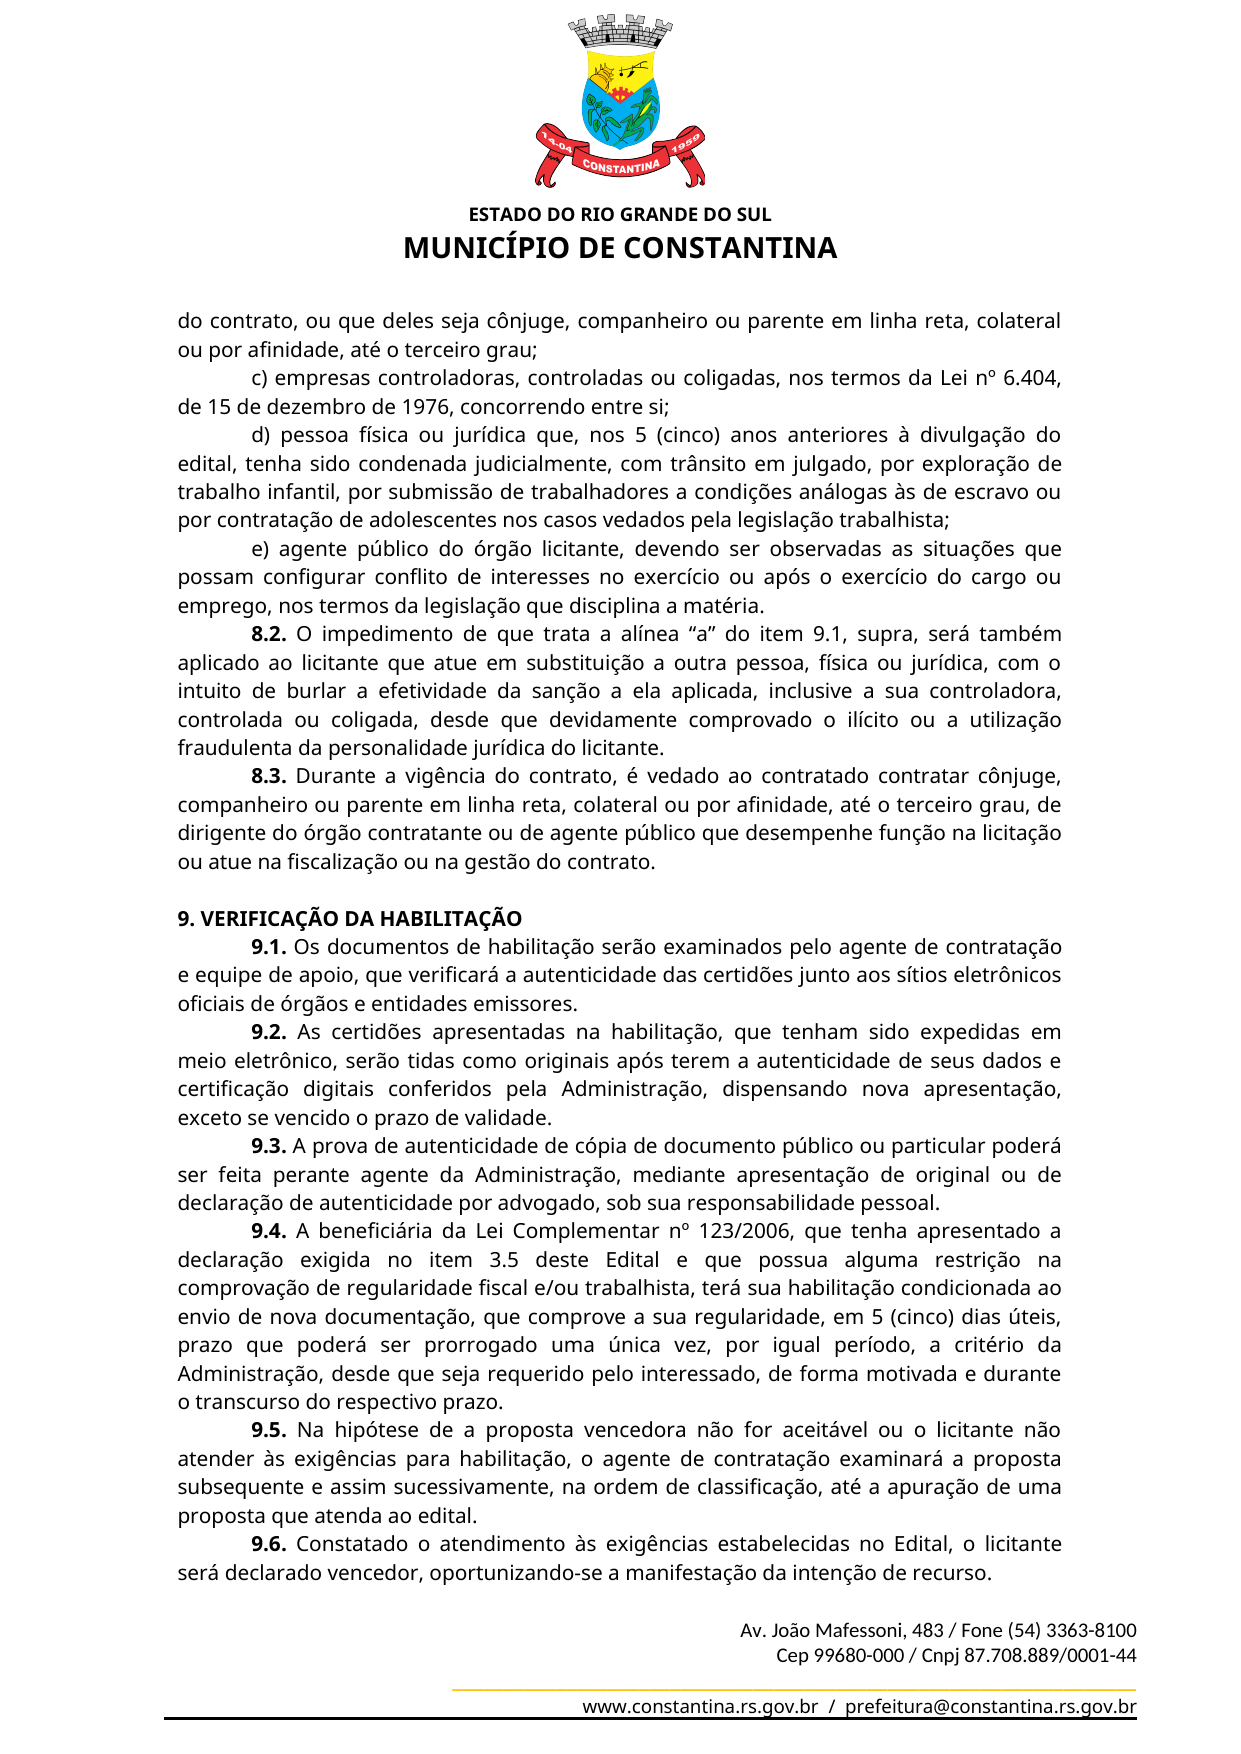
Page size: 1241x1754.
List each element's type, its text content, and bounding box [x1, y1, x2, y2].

text 9.1. Os documentos de habilitação serão examinados pelo agente de contratação e equipe de apoio, que verificará a autenticidade das certidões junto aos sítios eletrônicos oficiais de órgãos e entidades emissores. [177, 932, 1063, 1017]
text 9.4. A beneficiária da Lei Complementar nº 123/2006, que tenha apresentado a declaração exigida no item 3.5 deste Edital e que possua alguma restrição na comprovação de regularidade fiscal e/ou trabalhista, terá sua habilitação condicionada ao envio de nova documentação, que comprove a sua regularidade, em 5 (cinco) dias úteis, prazo que poderá ser prorrogado uma única vez, por igual período, a critério da Administração, desde que seja requerido pelo interessado, de forma motivada e durante o transcurso do respectivo prazo. [177, 1217, 1063, 1416]
text 9.6. Constatado o atendimento às exigências estabelecidas no Edital, o licitante será declarado vencedor, oportunizando-se a manifestação da intenção de recurso. [177, 1529, 1063, 1586]
text 9.5. Na hipótese de a proposta vencedora não for aceitável ou o licitante não atender às exigências para habilitação, o agente de contratação examinará a proposta subsequente e assim sucessivamente, na ordem de classificação, até a apuração de uma proposta que atenda ao edital. [177, 1416, 1063, 1529]
text d) pessoa física ou jurídica que, nos 5 (cinco) anos anteriores à divulgação do edital, tenha sido condenada judicialmente, com trânsito em julgado, por exploração de trabalho infantil, por submissão de trabalhadores a condições análogas às de escravo ou por contratação de adolescentes nos casos vedados pela legislação trabalhista; [177, 420, 1063, 534]
text 8.3. Durante a vigência do contrato, é vedado ao contratado contratar cônjuge, companheiro ou parente em linha reta, colateral ou por afinidade, até o terceiro grau, de dirigente do órgão contratante ou de agente público que desempenhe função na licitação ou atue na fiscalização ou na gestão do contrato. [177, 762, 1063, 875]
text 9.3. A prova de autenticidade de cópia de documento público ou particular poderá ser feita perante agente da Administração, mediante apresentação de original ou de declaração de autenticidade por advogado, sob sua responsabilidade pessoal. [177, 1131, 1063, 1217]
text e) agente público do órgão licitante, devendo ser observadas as situações que possam configurar conflito de interesses no exercício ou após o exercício do cargo ou emprego, nos termos da legislação que disciplina a matéria. [177, 534, 1063, 619]
text 8.2. O impedimento de que trata a alínea “a” do item 9.1, supra, será também aplicado ao licitante que atue em substituição a outra pessoa, física ou jurídica, com o intuito de burlar a efetividade da sanção a ela aplicada, inclusive a sua controladora, controlada ou coligada, desde que devidamente comprovado o ilícito ou a utilização fraudulenta da personalidade jurídica do licitante. [177, 619, 1063, 762]
picture [535, 14, 705, 188]
text c) empresas controladoras, controladas ou coligadas, nos termos da Lei nº 6.404, de 15 de dezembro de 1976, concorrendo entre si; [177, 363, 1063, 420]
text 9. VERIFICAÇÃO DA HABILITAÇÃO [177, 904, 1063, 932]
text 9.2. As certidões apresentadas na habilitação, que tenham sido expedidas em meio eletrônico, serão tidas como originais após terem a autenticidade de seus dados e certificação digitais conferidos pela Administração, dispensando nova apresentação, exceto se vencido o prazo de validade. [177, 1017, 1063, 1131]
